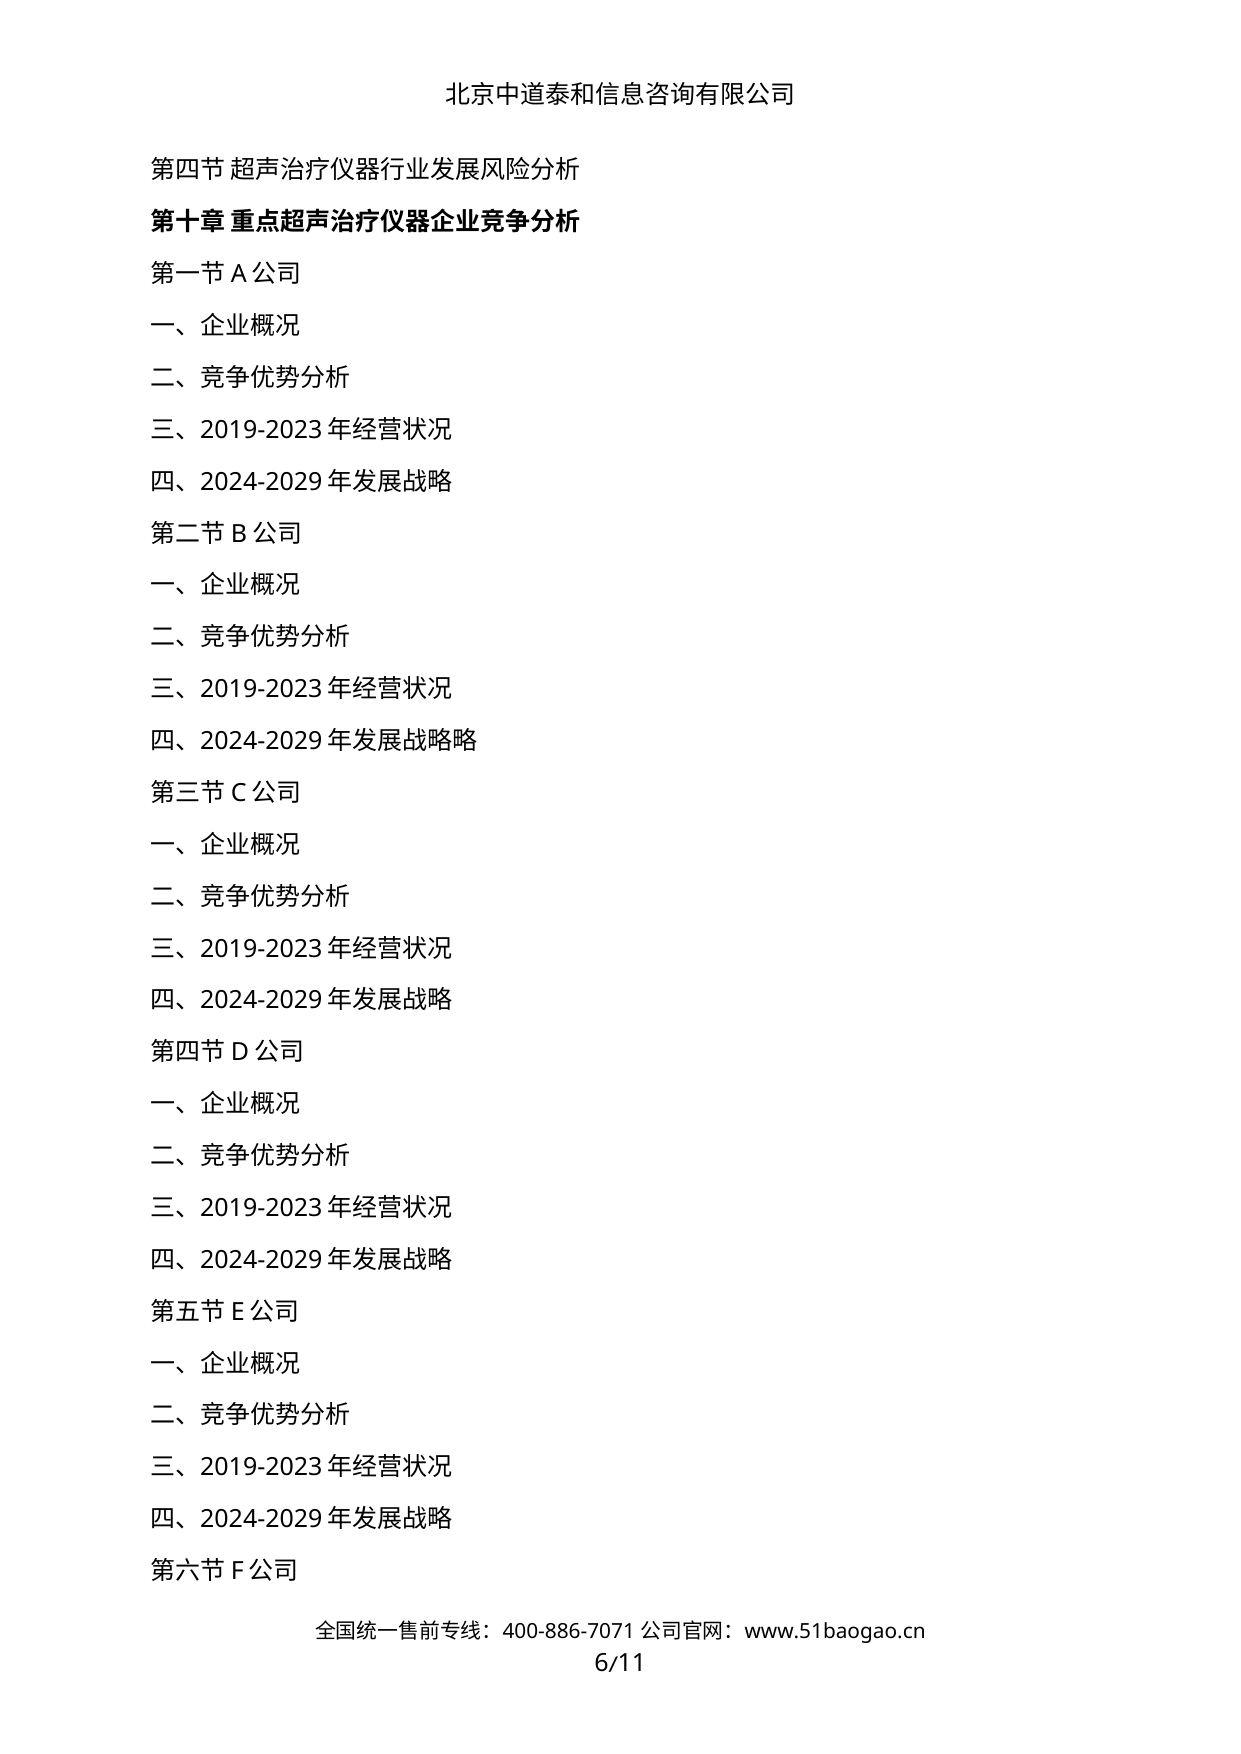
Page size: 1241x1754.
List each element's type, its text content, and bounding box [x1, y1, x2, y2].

text 三、2019-2023年经营状况 [150, 1447, 1090, 1483]
text 四、2024-2029年发展战略 [150, 1239, 1090, 1276]
text 一、企业概况 [150, 306, 1090, 342]
text 三、2019-2023年经营状况 [150, 928, 1090, 964]
text 第五节 E公司 [150, 1291, 1090, 1327]
text 第四节 D公司 [150, 1032, 1090, 1068]
text 第四节 超声治疗仪器行业发展风险分析 [150, 150, 1090, 186]
text 二、竞争优势分析 [150, 1136, 1090, 1172]
text 四、2024-2029年发展战略略 [150, 721, 1090, 757]
text 第二节 B公司 [150, 513, 1090, 549]
text 三、2019-2023年经营状况 [150, 1187, 1090, 1224]
text 四、2024-2029年发展战略 [150, 980, 1090, 1016]
text 第三节 C公司 [150, 772, 1090, 809]
text 三、2019-2023年经营状况 [150, 409, 1090, 446]
text 二、竞争优势分析 [150, 617, 1090, 653]
text 二、竞争优势分析 [150, 1395, 1090, 1431]
text 二、竞争优势分析 [150, 876, 1090, 912]
text 第一节 A公司 [150, 254, 1090, 290]
text 一、企业概况 [150, 1343, 1090, 1379]
text 三、2019-2023年经营状况 [150, 669, 1090, 705]
text 第十章 重点超声治疗仪器企业竞争分析 [150, 202, 1090, 238]
text 一、企业概况 [150, 1084, 1090, 1120]
text 二、竞争优势分析 [150, 357, 1090, 394]
text 一、企业概况 [150, 824, 1090, 861]
text 一、企业概况 [150, 565, 1090, 601]
text 第六节 F公司 [150, 1551, 1090, 1587]
text 四、2024-2029年发展战略 [150, 461, 1090, 497]
text 四、2024-2029年发展战略 [150, 1499, 1090, 1535]
